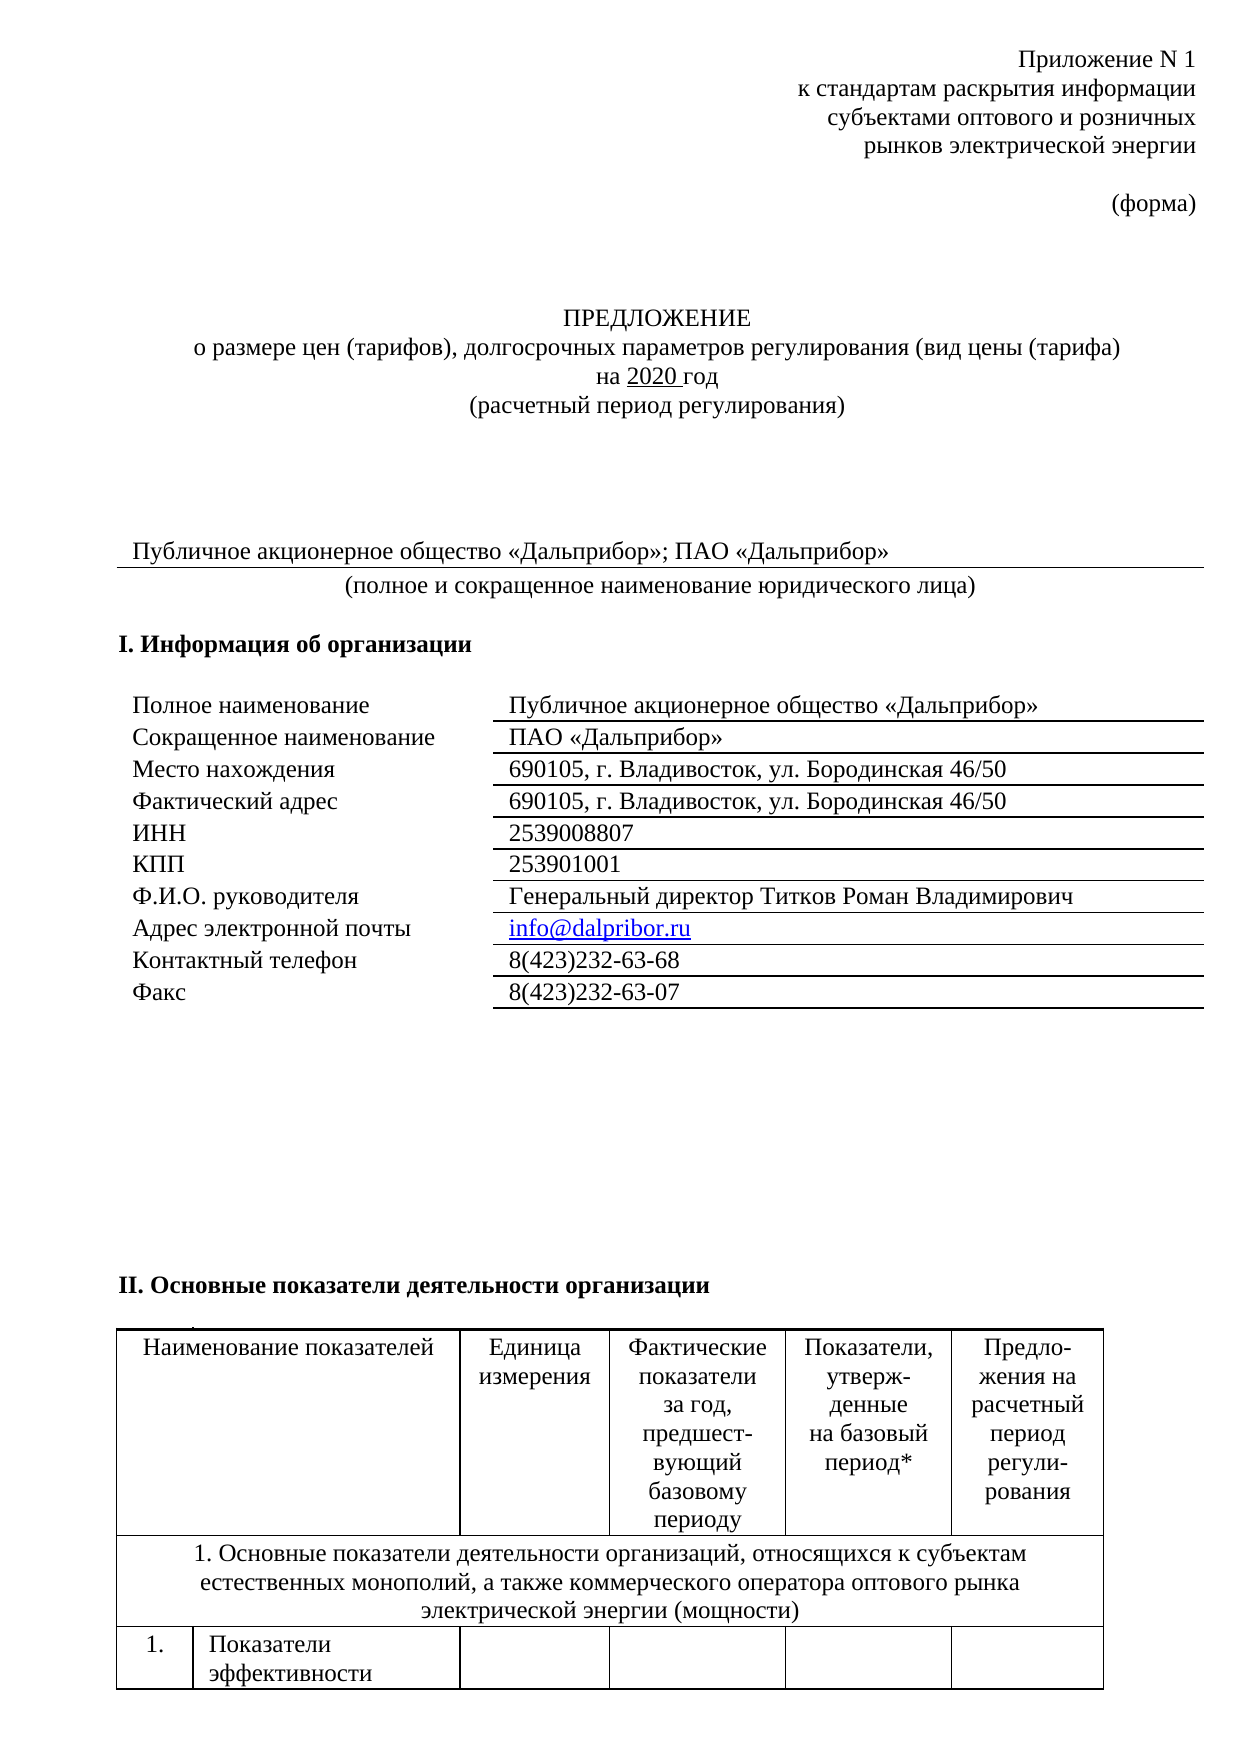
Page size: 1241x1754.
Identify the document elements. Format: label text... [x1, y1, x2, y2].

text I. Информация об организации [118, 629, 1196, 658]
text Приложение N 1 к стандартам раскрытия информации субъектами оптового и розничных рынков электрической энергии (форма) [118, 44, 1196, 217]
table_cell 8(423)232-63-07 [493, 977, 1204, 1007]
table_cell Факс [117, 975, 493, 1007]
table_cell ИНН [117, 816, 493, 848]
table_cell 8(423)232-63-68 [493, 945, 1204, 975]
table_cell Показатели, утверж- денные на базовый период* [786, 1331, 951, 1535]
table_cell Публичное акционерное общество «Дальприбор» [493, 689, 1204, 720]
table_cell Полное наименование [117, 689, 493, 720]
table_cell Адрес электронной почты [117, 912, 493, 943]
table_cell Сокращенное наименование [117, 720, 493, 752]
table_cell [610, 1627, 785, 1688]
table_cell Место нахождения [117, 752, 493, 784]
text II. Основные показатели деятельности организации [118, 1270, 1196, 1298]
table_cell 2539008807 [493, 818, 1204, 848]
table_cell КПП [117, 848, 493, 880]
table_cell 690105, г. Владивосток, ул. Бородинская 46/50 [493, 754, 1204, 784]
text ПРЕДЛОЖЕНИЕ о размере цен (тарифов), долгосрочных параметров регулирования (вид цены (тарифа) [118, 246, 1196, 361]
table_cell Ф.И.О. руководителя [117, 880, 493, 912]
table_cell Фактический адрес [117, 784, 493, 816]
table_cell Публичное акционерное общество «Дальприбор»; ПАО «Дальприбор» [117, 535, 1204, 567]
table_cell Единица измерения [461, 1331, 609, 1535]
table_cell 1. Основные показатели деятельности организаций, относящихся к субъектам естественных монополий, а также коммерческого оператора оптового рынка электрической энергии (мощности) [117, 1536, 1103, 1626]
table_cell Фактические показатели за год, предшест- вующий базовому периоду [610, 1331, 785, 1535]
table_cell ПАО «Дальприбор» [493, 722, 1204, 752]
table_cell Генеральный директор Титков Роман Владимирович [493, 881, 1204, 912]
table_cell 1. [117, 1627, 192, 1688]
table_cell Наименование показателей [117, 1331, 459, 1535]
table_cell Предло- жения на расчетный период регули- рования [952, 1331, 1103, 1535]
table_cell 253901001 [493, 850, 1204, 880]
table_cell Контактный телефон [117, 944, 493, 975]
table_cell [952, 1627, 1103, 1688]
table_cell (полное и сокращенное наименование юридического лица) [117, 568, 1204, 600]
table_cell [194, 1627, 459, 1688]
table_cell 690105, г. Владивосток, ул. Бородинская 46/50 [493, 786, 1204, 816]
table_cell info@dalpribor.ru [493, 913, 1204, 943]
table_cell [786, 1627, 951, 1688]
table_cell [461, 1627, 609, 1688]
text на 2020 год (расчетный период регулирования) [118, 361, 1196, 418]
